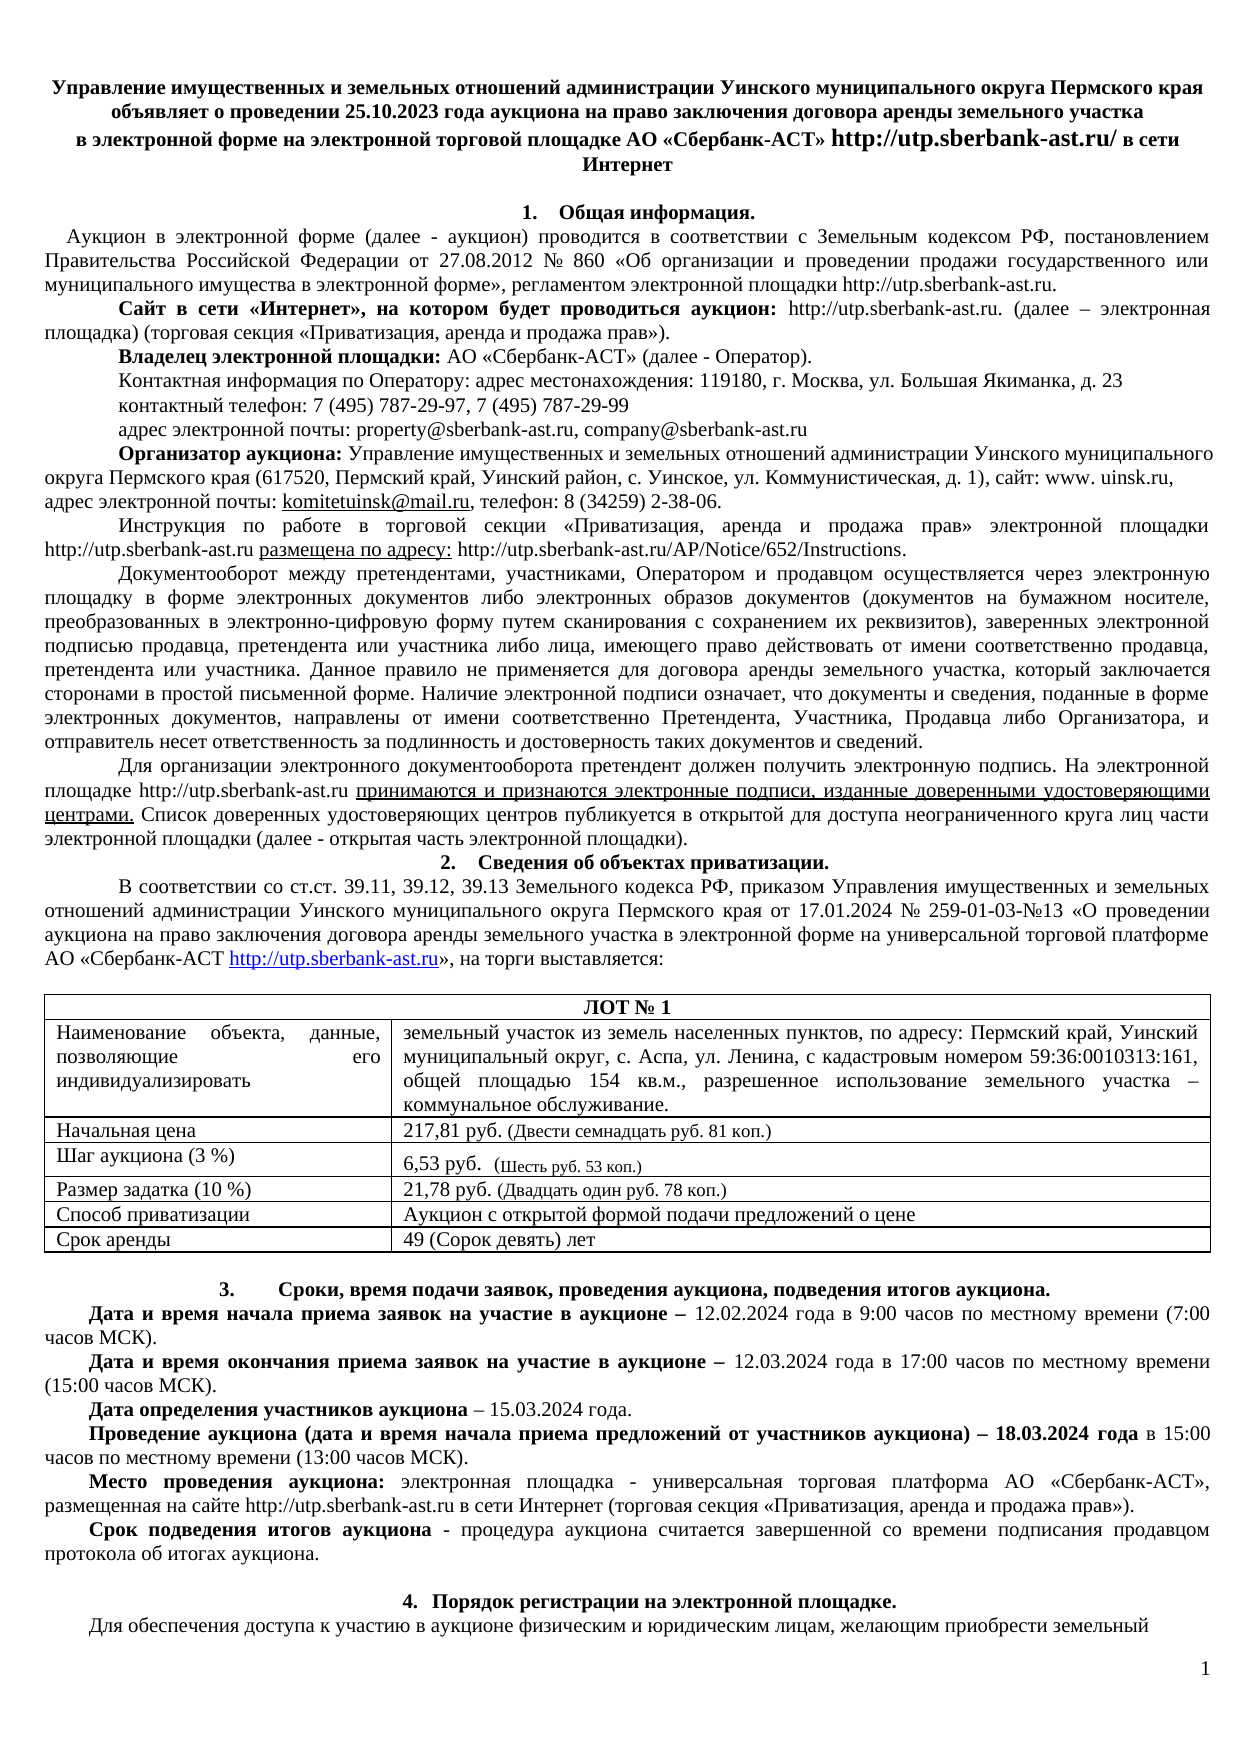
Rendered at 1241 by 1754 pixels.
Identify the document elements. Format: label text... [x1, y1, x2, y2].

text Дата и время окончания приема заявок на участие в аукционе – 12.03.2024 года в 17:00 часов по местному времени (15:00 часов МСК). [44, 1349, 1211, 1397]
text Дата определения участников аукциона – 15.03.2024 года. [44, 1397, 1211, 1421]
text Инструкция по работе в торговой секции «Приватизация, аренда и продажа прав» электронной площадки http://utp.sberbank-ast.ru размещена по адресу: http://utp.sberbank-ast.ru/AP/Notice/652/Instructions. [44, 513, 1211, 561]
text адрес электронной почты: property@sberbank-ast.ru, company@sberbank-ast.ru [44, 417, 1211, 441]
table_header ЛОТ № 1 [45, 995, 1210, 1019]
table_cell Начальная цена [45, 1118, 391, 1142]
text Место проведения аукциона: электронная площадка - универсальная торговая платформа АО «Сбербанк-АСТ», размещенная на сайте http://utp.sberbank-ast.ru в сети Интернет (торговая секция «Приватизация, аренда и продажа прав»). [44, 1469, 1211, 1517]
table_cell Срок аренды [45, 1228, 391, 1251]
text в электронной форме на электронной торговой площадке АО «Сбербанк-АСТ» в сети Интернет [44, 123, 1211, 176]
list Порядок регистрации на электронной площадке. [44, 1589, 1211, 1613]
table_cell 49 (Сорок девять) лет [392, 1228, 1210, 1251]
text Проведение аукциона (дата и время начала приема предложений от участников аукциона) – 18.03.2024 года в 15:00 часов по местному времени (13:00 часов МСК). [44, 1421, 1211, 1469]
table_cell 6,53 руб. (Шесть руб. 53 коп.) [392, 1143, 1210, 1176]
text Управление имущественных и земельных отношений администрации Уинского муниципального округа Пермского края [44, 75, 1211, 99]
text Аукцион в электронной форме (далее - аукцион) проводится в соответствии с Земельным кодексом РФ, постановлением Правительства Российской Федерации от 27.08.2012 № 860 «Об организации и проведении продажи государственного или муниципального имущества в электронной форме», регламентом электронной площадки http://utp.sberbank-ast.ru. [44, 224, 1211, 296]
table_cell Шаг аукциона (3 %) [45, 1143, 391, 1176]
text Организатор аукциона: Управление имущественных и земельных отношений администрации Уинского муниципального округа Пермского края (617520, Пермский край, Уинский район, с. Уинское, ул. Коммунистическая, д. 1), сайт: www. uinsk.ru, адрес электронной почты: komitetuinsk@mail.ru, телефон: 8 (34259) 2-38-06. [44, 441, 1222, 513]
table_cell Аукцион с открытой формой подачи предложений о цене [392, 1202, 1210, 1226]
table_cell 21,78 руб. (Двадцать один руб. 78 коп.) [392, 1177, 1210, 1201]
text Срок подведения итогов аукциона - процедура аукциона считается завершенной со времени подписания продавцом протокола об итогах аукциона. [44, 1517, 1211, 1565]
text объявляет о проведении 25.10.2023 года аукциона на право заключения договора аренды земельного участка [44, 99, 1211, 123]
text Дата и время начала приема заявок на участие в аукционе – 12.02.2024 года в 9:00 часов по местному времени (7:00 часов МСК). [44, 1301, 1211, 1349]
table_cell Способ приватизации [45, 1202, 391, 1226]
text Контактная информация по Оператору: адрес местонахождения: 119180, г. Москва, ул. Большая Якиманка, д. 23 [44, 368, 1211, 392]
table_cell Размер задатка (10 %) [45, 1177, 391, 1201]
text Для организации электронного документооборота претендент должен получить электронную подпись. На электронной площадке http://utp.sberbank-ast.ru принимаются и признаются электронные подписи, изданные доверенными удостоверяющими центрами. Список доверенных удостоверяющих центров публикуется в открытой для доступа неограниченного круга лиц части электронной площадки (далее - открытая часть электронной площадки). [44, 753, 1211, 850]
text Документооборот между претендентами, участниками, Оператором и продавцом осуществляется через электронную площадку в форме электронных документов либо электронных образов документов (документов на бумажном носителе, преобразованных в электронно-цифровую форму путем сканирования с сохранением их реквизитов), заверенных электронной подписью продавца, претендента или участника либо лица, имеющего право действовать от имени соответственно продавца, претендента или участника. Данное правило не применяется для договора аренды земельного участка, который заключается сторонами в простой письменной форме. Наличие электронной подписи означает, что документы и сведения, поданные в форме электронных документов, направлены от имени соответственно Претендента, Участника, Продавца либо Организатора, и отправитель несет ответственность за подлинность и достоверность таких документов и сведений. [44, 561, 1211, 753]
table_cell Наименование объекта, данные, позволяющие его индивидуализировать [45, 1020, 391, 1116]
list Сроки, время подачи заявок, проведения аукциона, подведения итогов аукциона. [59, 1277, 1211, 1301]
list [44, 1613, 1211, 1637]
table_cell земельный участок из земель населенных пунктов, по адресу: Пермский край, Уинский муниципальный округ, с. Аспа, ул. Ленина, с кадастровым номером 59:36:0010313:161, общей площадью 154 кв.м., разрешенное использование земельного участка – коммунальное обслуживание. [392, 1020, 1210, 1116]
text Сайт в сети «Интернет», на котором будет проводиться аукцион: http://utp.sberbank-ast.ru. (далее – электронная площадка) (торговая секция «Приватизация, аренда и продажа прав»). [44, 296, 1211, 344]
list Общая информация. [66, 200, 1211, 224]
list Сведения об объектах приватизации. [59, 850, 1211, 874]
text В соответствии со ст.ст. 39.11, 39.12, 39.13 Земельного кодекса РФ, приказом Управления имущественных и земельных отношений администрации Уинского муниципального округа Пермского края от 17.01.2024 № 259-01-03-№13 «О проведении аукциона на право заключения договора аренды земельного участка в электронной форме на универсальной торговой платформе АО «Сбербанк-АСТ http://utp.sberbank-ast.ru», на торги выставляется: [44, 874, 1211, 970]
text контактный телефон: 7 (495) 787-29-97, 7 (495) 787-29-99 [44, 392, 1211, 417]
table_cell 217,81 руб. (Двести семнадцать руб. 81 коп.) [392, 1118, 1210, 1142]
text Владелец электронной площадки: АО «Сбербанк-АСТ» (далее - Оператор). [44, 344, 1211, 368]
